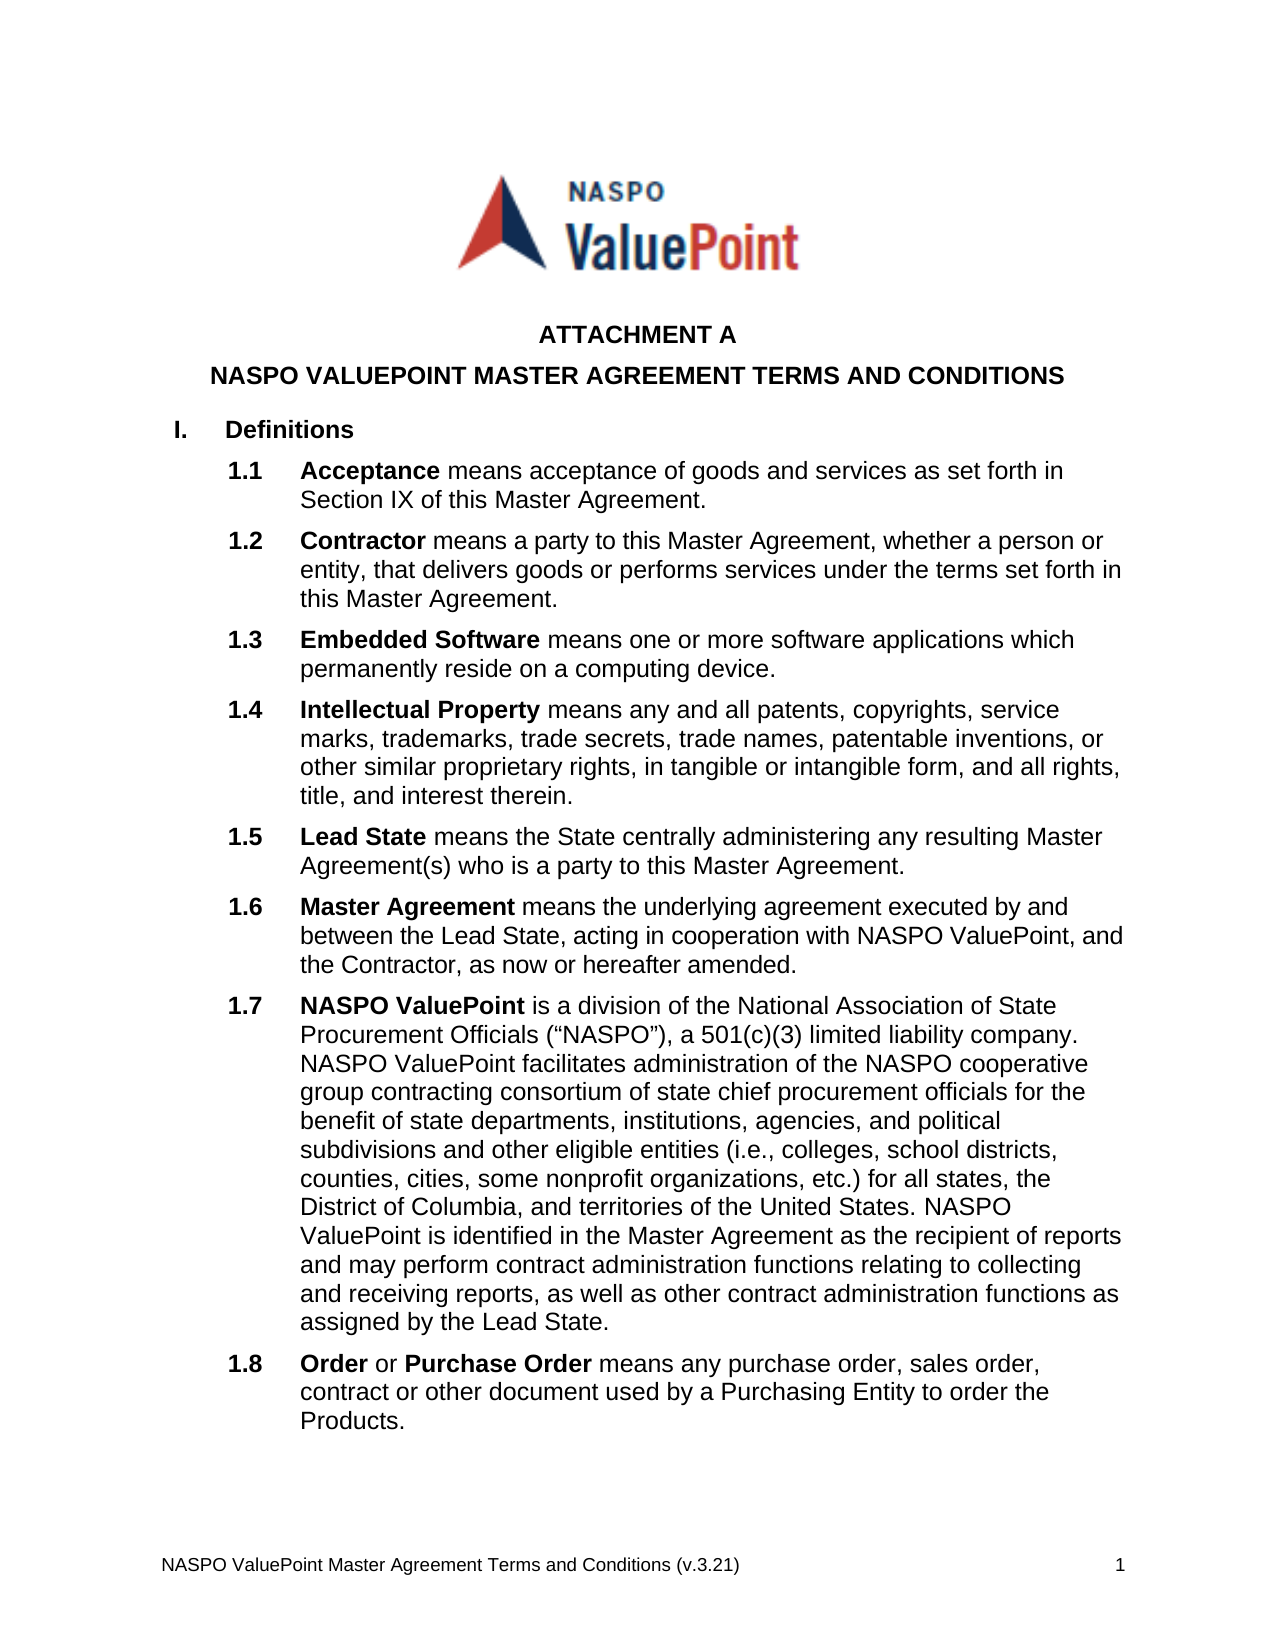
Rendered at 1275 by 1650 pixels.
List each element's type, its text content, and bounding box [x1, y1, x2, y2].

list Master Agreement means the underlying agreement executed by and between the Lead State, acting in cooperation with NASPO ValuePoint, and the Contractor, as now or hereafter amended. [262, 892, 1125, 979]
list Contractor means a party to this Master Agreement, whether a person or entity, that delivers goods or performs services under the terms set forth in this Master Agreement. [262, 526, 1125, 612]
text ATTACHMENT A [150, 320, 1125, 349]
list NASPO ValuePoint is a division of the National Association of State Procurement Officials (“NASPO”), a 501(c)(3) limited liability company. NASPO ValuePoint facilitates administration of the NASPO cooperative group contracting consortium of state chief procurement officials for the benefit of state departments, institutions, agencies, and political subdivisions and other eligible entities (i.e., colleges, school districts, counties, cities, some nonprofit organizations, etc.) for all states, the District of Columbia, and territories of the United States. NASPO ValuePoint is identified in the Master Agreement as the recipient of reports and may perform contract administration functions relating to collecting and receiving reports, as well as other contract administration functions as assigned by the Lead State. [262, 991, 1125, 1336]
list Acceptance means acceptance of goods and services as set forth in Section IX of this Master Agreement. [262, 456, 1125, 514]
text NASPO VALUEPOINT MASTER AGREEMENT TERMS AND CONDITIONS [150, 361, 1125, 390]
list Order or Purchase Order means any purchase order, sales order, contract or other document used by a Purchasing Entity to order the Products. [262, 1349, 1125, 1435]
subtitle Definitions [187, 415, 1125, 444]
list Embedded Software means one or more software applications which permanently reside on a computing device. [262, 625, 1125, 682]
list Intellectual Property means any and all patents, copyrights, service marks, trademarks, trade secrets, trade names, patentable inventions, or other similar proprietary rights, in tangible or intangible form, and all rights, title, and interest therein. [262, 695, 1125, 810]
list Lead State means the State centrally administering any resulting Master Agreement(s) who is a party to this Master Agreement. [262, 822, 1125, 880]
